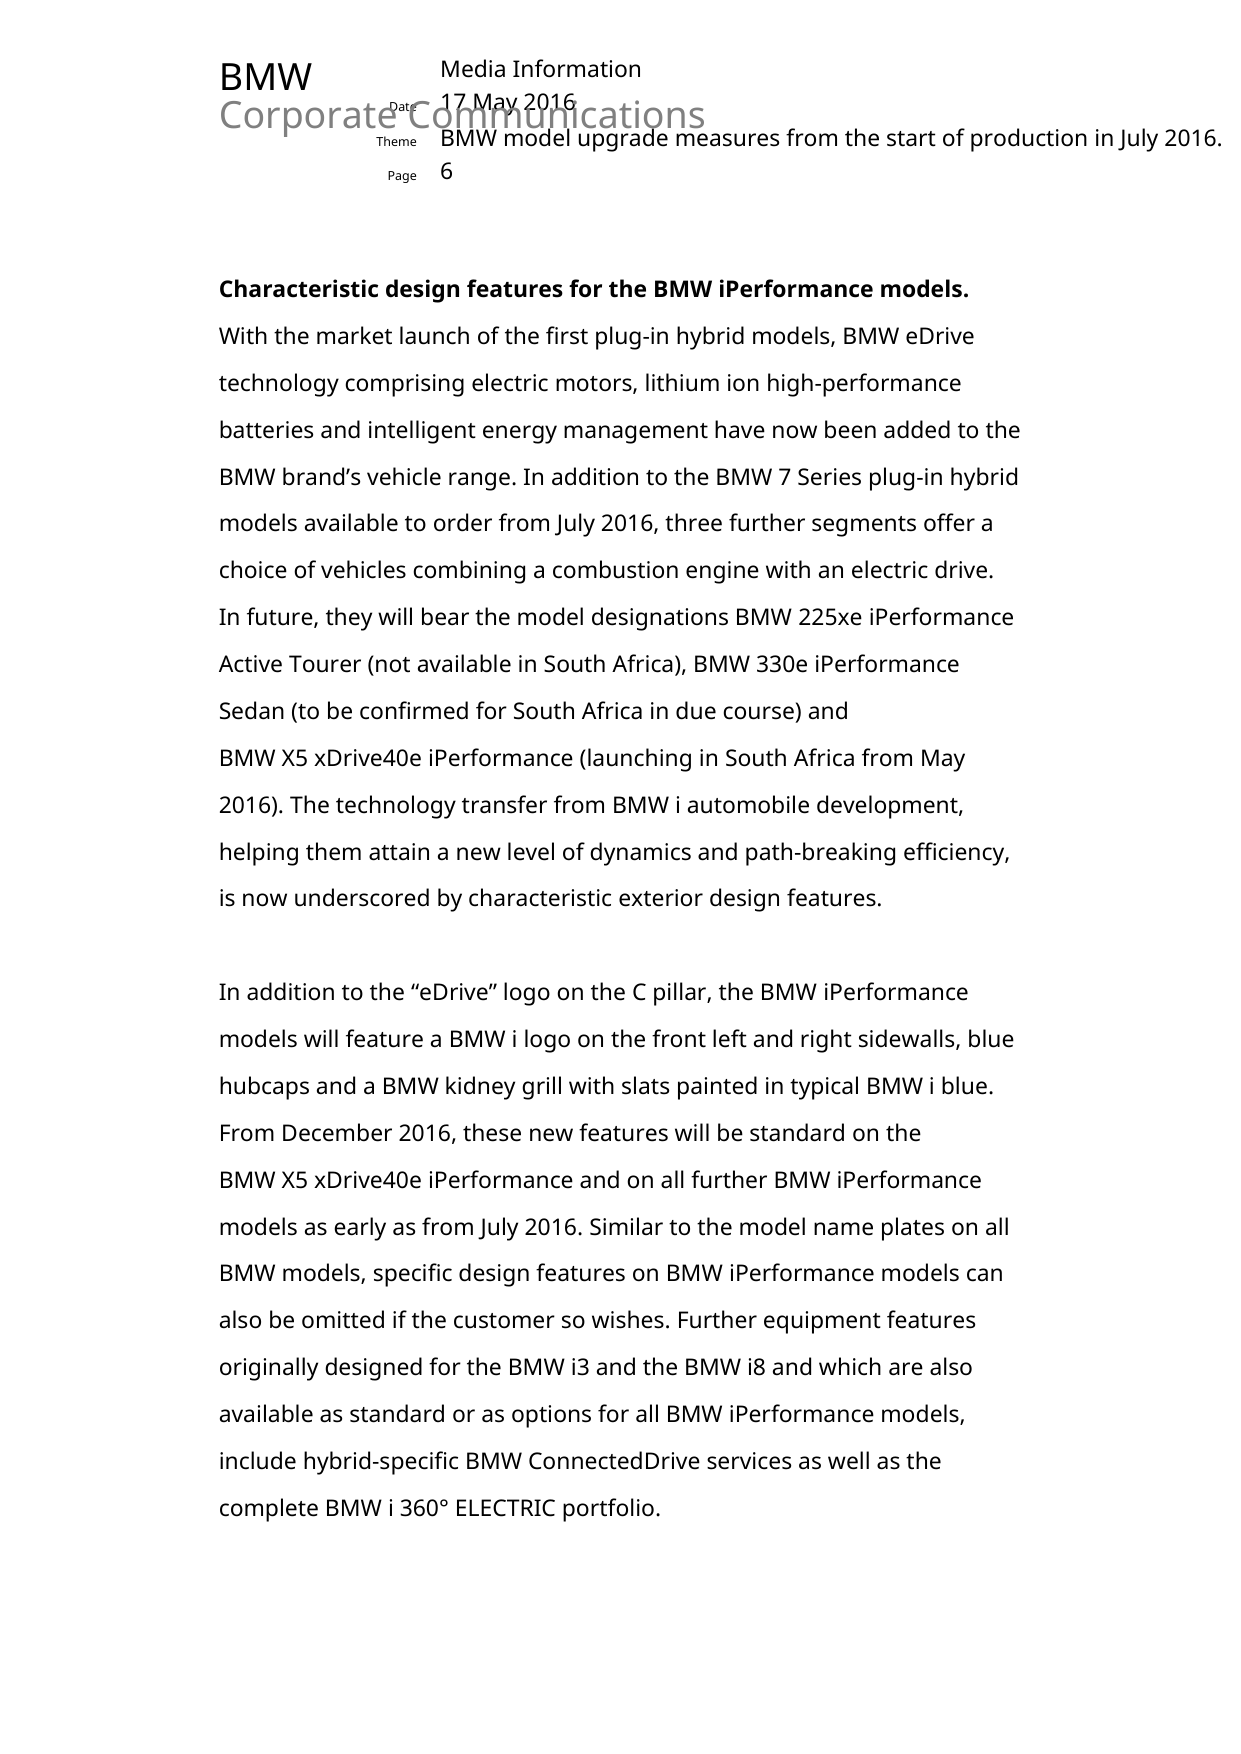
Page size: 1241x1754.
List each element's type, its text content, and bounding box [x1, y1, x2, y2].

text Characteristic design features for the BMW iPerformance models. With the market launch of the first plug-in hybrid models, BMW eDrive technology comprising electric motors, lithium ion high-performance batteries and intelligent energy management have now been added to the BMW brand’s vehicle range. In addition to the BMW 7 Series plug-in hybrid models available to order from July 2016, three further segments offer a choice of vehicles combining a combustion engine with an electric drive. In future, they will bear the model designations BMW 225xe iPerformance Active Tourer (not available in South Africa), BMW 330e iPerformance Sedan (to be confirmed for South Africa in due course) and BMW X5 xDrive40e iPerformance (launching in South Africa from May 2016). The technology transfer from BMW i automobile development, helping them attain a new level of dynamics and path-breaking efficiency, is now underscored by characteristic exterior design features. [218, 273, 1022, 913]
text In addition to the “eDrive” logo on the C pillar, the BMW iPerformance models will feature a BMW i logo on the front left and right sidewalls, blue hubcaps and a BMW kidney grill with slats painted in typical BMW i blue. From December 2016, these new features will be standard on the BMW X5 xDrive40e iPerformance and on all further BMW iPerformance models as early as from July 2016. Similar to the model name plates on all BMW models, specific design features on BMW iPerformance models can also be omitted if the customer so wishes. Further equipment features originally designed for the BMW i3 and the BMW i8 and which are also available as standard or as options for all BMW iPerformance models, include hybrid-specific BMW ConnectedDrive services as well as the complete BMW i 360° ELECTRIC portfolio. [218, 976, 1022, 1523]
